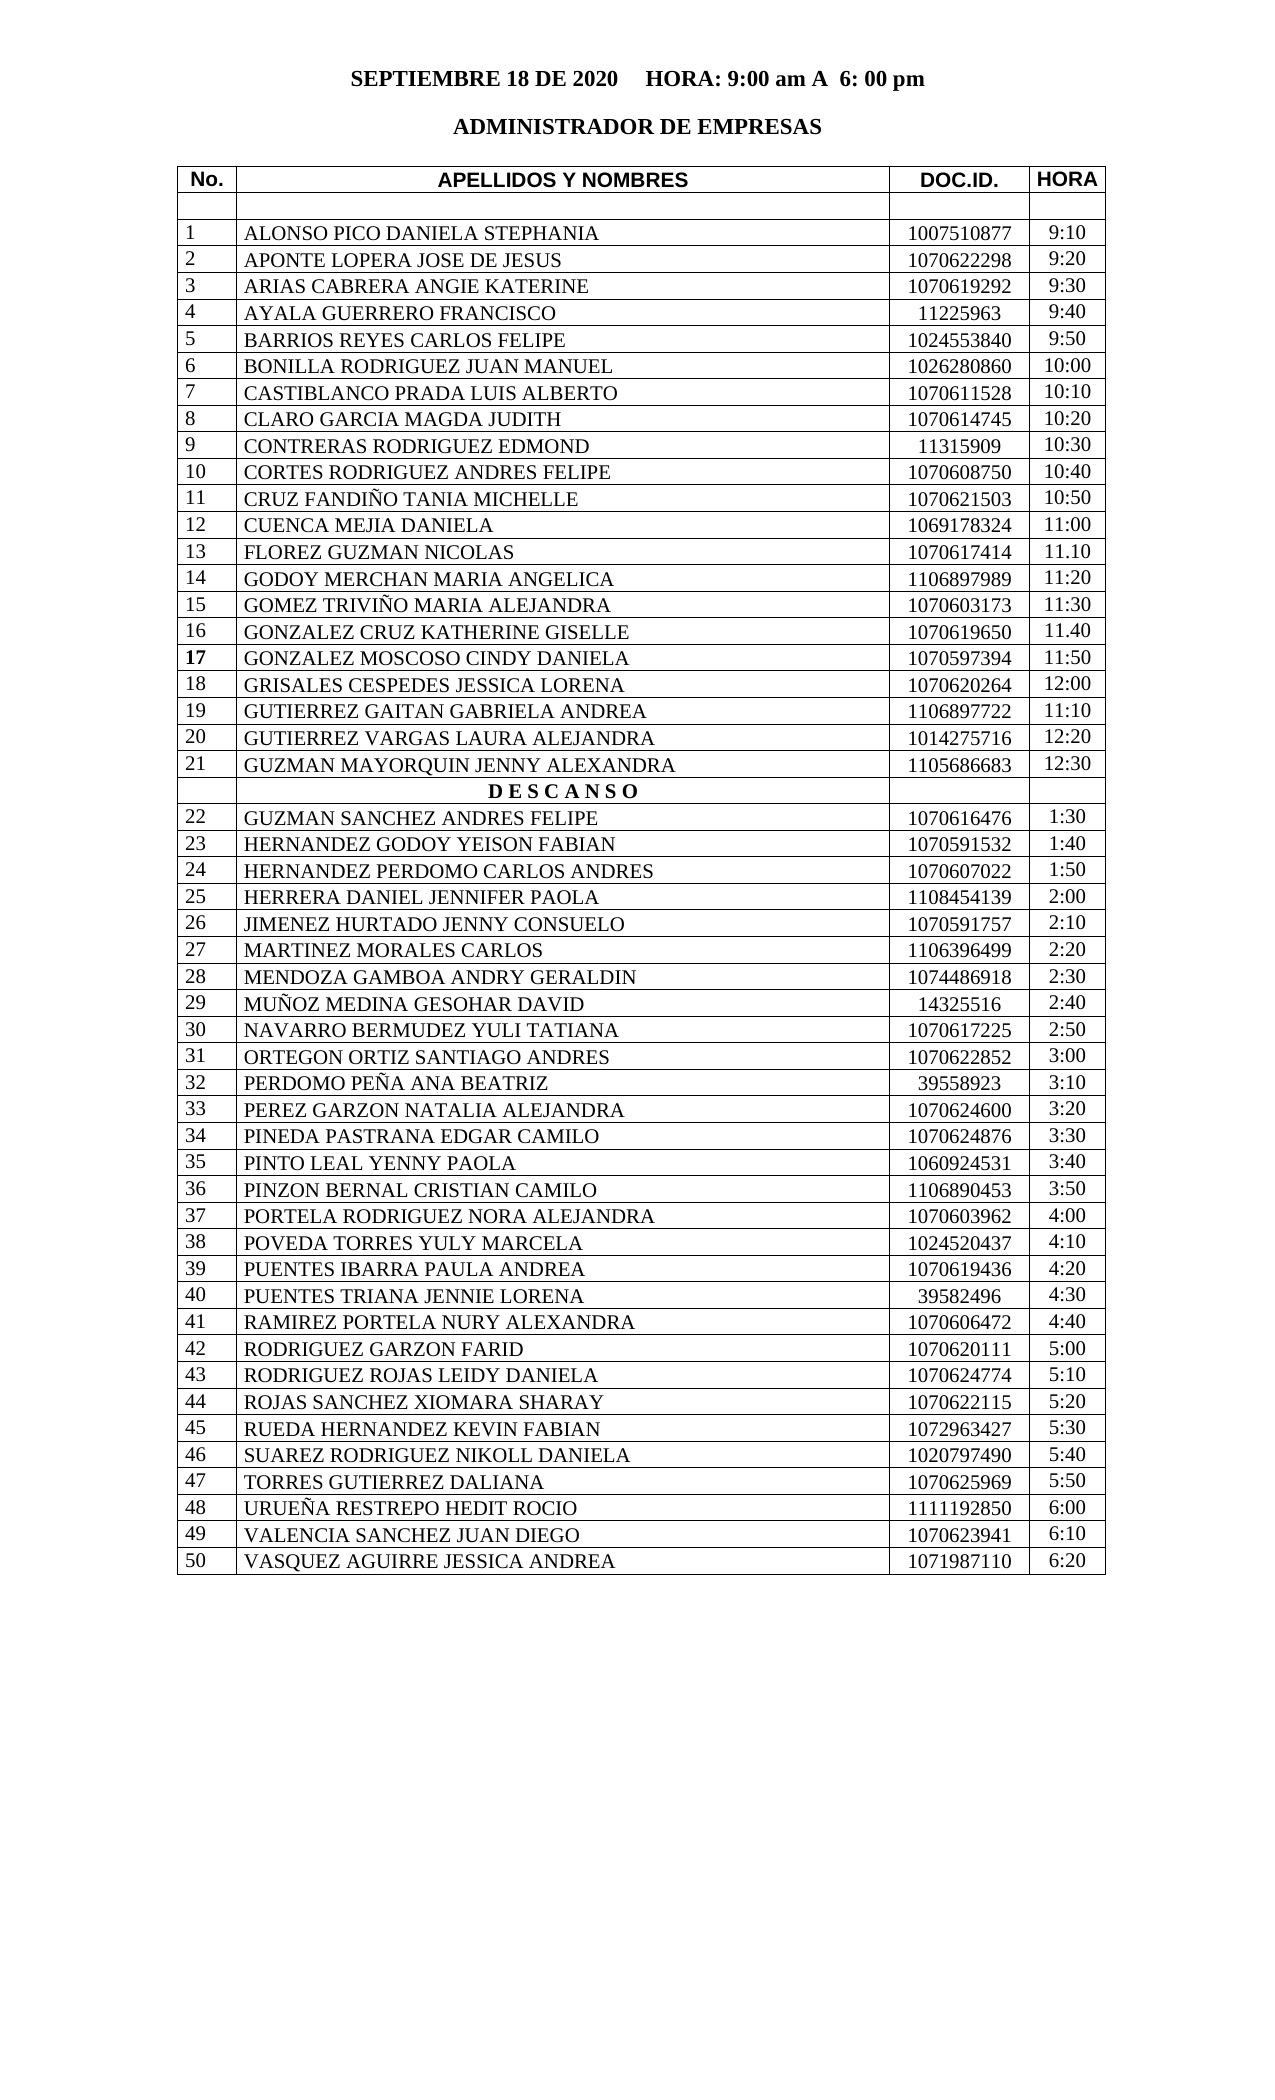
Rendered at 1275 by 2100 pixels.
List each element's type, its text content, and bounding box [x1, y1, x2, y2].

table_cell 9 [178, 432, 236, 458]
table_cell 46 [178, 1442, 236, 1467]
table_cell 1:40 [1030, 831, 1105, 856]
table_cell ARIAS CABRERA ANGIE KATERINE [237, 273, 889, 298]
table_cell 1070617414 [890, 539, 1029, 564]
table_cell 3 [178, 273, 236, 298]
table_cell 9:20 [1030, 246, 1105, 272]
table_cell GRISALES CESPEDES JESSICA LORENA [237, 671, 889, 697]
table_cell CORTES RODRIGUEZ ANDRES FELIPE [237, 459, 889, 484]
table_cell 1070591532 [890, 831, 1029, 856]
table_cell 1070607022 [890, 857, 1029, 883]
table_cell 1070620264 [890, 671, 1029, 697]
table_cell 12:20 [1030, 725, 1105, 750]
table_cell 1106897989 [890, 565, 1029, 591]
table_cell GONZALEZ CRUZ KATHERINE GISELLE [237, 618, 889, 644]
table_cell 12 [178, 512, 236, 537]
table_cell 28 [178, 964, 236, 989]
table_cell HERNANDEZ GODOY YEISON FABIAN [237, 831, 889, 856]
table_cell RODRIGUEZ ROJAS LEIDY DANIELA [237, 1362, 889, 1387]
table_cell 1070620111 [890, 1335, 1029, 1361]
table_cell 19 [178, 698, 236, 723]
table_cell 1024520437 [890, 1229, 1029, 1255]
table_cell PUENTES IBARRA PAULA ANDREA [237, 1256, 889, 1281]
table_cell 1070603962 [890, 1203, 1029, 1228]
table_cell CASTIBLANCO PRADA LUIS ALBERTO [237, 379, 889, 405]
table_cell 20 [178, 725, 236, 750]
table_cell PINTO LEAL YENNY PAOLA [237, 1150, 889, 1175]
table_cell [1030, 778, 1105, 803]
table_cell 22 [178, 804, 236, 830]
table_header No. [178, 167, 236, 192]
table_cell 17 [178, 645, 236, 670]
table_cell 39558923 [890, 1070, 1029, 1095]
table_cell 10:10 [1030, 379, 1105, 405]
table_cell 33 [178, 1096, 236, 1122]
table_cell 1070608750 [890, 459, 1029, 484]
table_cell 5:10 [1030, 1362, 1105, 1387]
table_cell 24 [178, 857, 236, 883]
table_cell 4 [178, 300, 236, 325]
table_cell 9:30 [1030, 273, 1105, 298]
table_cell GOMEZ TRIVIÑO MARIA ALEJANDRA [237, 592, 889, 617]
table_cell 11 [178, 485, 236, 511]
table_cell BONILLA RODRIGUEZ JUAN MANUEL [237, 353, 889, 378]
table_cell 1070617225 [890, 1017, 1029, 1042]
table_cell 1070619292 [890, 273, 1029, 298]
table_cell 40 [178, 1282, 236, 1308]
table_cell [890, 778, 1029, 803]
table_cell BARRIOS REYES CARLOS FELIPE [237, 326, 889, 352]
table_cell 1071987110 [890, 1548, 1029, 1573]
table_cell 1020797490 [890, 1442, 1029, 1467]
table_cell 2:00 [1030, 884, 1105, 909]
table_cell 43 [178, 1362, 236, 1387]
table_cell 29 [178, 990, 236, 1016]
table_cell 1070597394 [890, 645, 1029, 670]
table_cell 1070611528 [890, 379, 1029, 405]
table_cell [178, 193, 236, 219]
table_cell 3:00 [1030, 1043, 1105, 1069]
table_cell RUEDA HERNANDEZ KEVIN FABIAN [237, 1415, 889, 1441]
table_cell 1070606472 [890, 1309, 1029, 1334]
table_cell 12:30 [1030, 751, 1105, 777]
table_cell 10:40 [1030, 459, 1105, 484]
table_cell MARTINEZ MORALES CARLOS [237, 937, 889, 962]
text SEPTIEMBRE 18 DE 2020 HORA: 9:00 am A 6: 00 pm [177, 65, 1098, 91]
table_cell 1014275716 [890, 725, 1029, 750]
table_cell 47 [178, 1468, 236, 1494]
table_cell 1:30 [1030, 804, 1105, 830]
table_cell 4:30 [1030, 1282, 1105, 1308]
table_cell GUTIERREZ GAITAN GABRIELA ANDREA [237, 698, 889, 723]
table_header HORA [1030, 167, 1105, 192]
table_cell 27 [178, 937, 236, 962]
table_cell 39 [178, 1256, 236, 1281]
table_cell 1106396499 [890, 937, 1029, 962]
table_cell 4:00 [1030, 1203, 1105, 1228]
table_cell 11:00 [1030, 512, 1105, 537]
table_cell 1070614745 [890, 406, 1029, 431]
table_cell 5:00 [1030, 1335, 1105, 1361]
table_cell 1074486918 [890, 964, 1029, 989]
table_cell 39582496 [890, 1282, 1029, 1308]
table_cell 1060924531 [890, 1150, 1029, 1175]
table_cell 1072963427 [890, 1415, 1029, 1441]
table_cell CUENCA MEJIA DANIELA [237, 512, 889, 537]
table_cell HERNANDEZ PERDOMO CARLOS ANDRES [237, 857, 889, 883]
table_cell 32 [178, 1070, 236, 1095]
table_cell 45 [178, 1415, 236, 1441]
table_cell 26 [178, 910, 236, 936]
table_cell 14325516 [890, 990, 1029, 1016]
table_cell 1 [178, 220, 236, 245]
table_cell 10:20 [1030, 406, 1105, 431]
table_cell GODOY MERCHAN MARIA ANGELICA [237, 565, 889, 591]
table_cell [178, 778, 236, 803]
table_cell 7 [178, 379, 236, 405]
table_cell 1070624876 [890, 1123, 1029, 1148]
table_cell 37 [178, 1203, 236, 1228]
table_cell CONTRERAS RODRIGUEZ EDMOND [237, 432, 889, 458]
table_cell 11:50 [1030, 645, 1105, 670]
table_cell 15 [178, 592, 236, 617]
table_cell CLARO GARCIA MAGDA JUDITH [237, 406, 889, 431]
table_cell 3:30 [1030, 1123, 1105, 1148]
table_cell 11.10 [1030, 539, 1105, 564]
table_cell 1070603173 [890, 592, 1029, 617]
table_cell VALENCIA SANCHEZ JUAN DIEGO [237, 1521, 889, 1547]
table_cell 5:20 [1030, 1389, 1105, 1414]
table_cell 11225963 [890, 300, 1029, 325]
table_cell VASQUEZ AGUIRRE JESSICA ANDREA [237, 1548, 889, 1573]
table_cell 34 [178, 1123, 236, 1148]
table_cell 8 [178, 406, 236, 431]
table_cell GUTIERREZ VARGAS LAURA ALEJANDRA [237, 725, 889, 750]
table_cell 48 [178, 1495, 236, 1520]
table_cell 11.40 [1030, 618, 1105, 644]
table_cell [1030, 193, 1105, 219]
table_cell 1105686683 [890, 751, 1029, 777]
table_cell PUENTES TRIANA JENNIE LORENA [237, 1282, 889, 1308]
table_cell 6:10 [1030, 1521, 1105, 1547]
table_cell 11:10 [1030, 698, 1105, 723]
text ADMINISTRADOR DE EMPRESAS [177, 113, 1098, 139]
table_cell 42 [178, 1335, 236, 1361]
table_cell 1070622115 [890, 1389, 1029, 1414]
table_cell SUAREZ RODRIGUEZ NIKOLL DANIELA [237, 1442, 889, 1467]
table_cell 2:40 [1030, 990, 1105, 1016]
table_cell 1070591757 [890, 910, 1029, 936]
table_cell POVEDA TORRES YULY MARCELA [237, 1229, 889, 1255]
table_cell [237, 193, 889, 219]
table_cell 30 [178, 1017, 236, 1042]
table_cell 23 [178, 831, 236, 856]
table_cell 1070624774 [890, 1362, 1029, 1387]
table_cell 10 [178, 459, 236, 484]
table_header APELLIDOS Y NOMBRES [237, 167, 889, 192]
table_cell 11:20 [1030, 565, 1105, 591]
table_cell 11:30 [1030, 592, 1105, 617]
table_cell GUZMAN SANCHEZ ANDRES FELIPE [237, 804, 889, 830]
table_cell 9:40 [1030, 300, 1105, 325]
table_cell 36 [178, 1176, 236, 1202]
table_cell 2:20 [1030, 937, 1105, 962]
table_cell 38 [178, 1229, 236, 1255]
table_cell 5 [178, 326, 236, 352]
table_cell 14 [178, 565, 236, 591]
table_cell 1070619436 [890, 1256, 1029, 1281]
table_cell FLOREZ GUZMAN NICOLAS [237, 539, 889, 564]
table_cell 6 [178, 353, 236, 378]
table_cell 1070622852 [890, 1043, 1029, 1069]
table_cell MUÑOZ MEDINA GESOHAR DAVID [237, 990, 889, 1016]
table_cell 1106897722 [890, 698, 1029, 723]
table_cell PINEDA PASTRANA EDGAR CAMILO [237, 1123, 889, 1148]
table_cell 5:50 [1030, 1468, 1105, 1494]
table_cell TORRES GUTIERREZ DALIANA [237, 1468, 889, 1494]
table_cell 3:10 [1030, 1070, 1105, 1095]
table_cell PINZON BERNAL CRISTIAN CAMILO [237, 1176, 889, 1202]
table_cell 10:30 [1030, 432, 1105, 458]
table_cell 18 [178, 671, 236, 697]
table_cell 2:10 [1030, 910, 1105, 936]
table_cell 11315909 [890, 432, 1029, 458]
table_cell RODRIGUEZ GARZON FARID [237, 1335, 889, 1361]
table_cell 6:20 [1030, 1548, 1105, 1573]
table_cell 2:50 [1030, 1017, 1105, 1042]
table_cell 3:50 [1030, 1176, 1105, 1202]
table_cell PORTELA RODRIGUEZ NORA ALEJANDRA [237, 1203, 889, 1228]
table_cell 44 [178, 1389, 236, 1414]
table_cell 9:50 [1030, 326, 1105, 352]
table_cell 4:40 [1030, 1309, 1105, 1334]
table_cell ORTEGON ORTIZ SANTIAGO ANDRES [237, 1043, 889, 1069]
table_cell 49 [178, 1521, 236, 1547]
table_cell 1070622298 [890, 246, 1029, 272]
table_cell 6:00 [1030, 1495, 1105, 1520]
table_cell 4:10 [1030, 1229, 1105, 1255]
table_cell 21 [178, 751, 236, 777]
table_cell 1106890453 [890, 1176, 1029, 1202]
table_cell 1026280860 [890, 353, 1029, 378]
table_cell 5:40 [1030, 1442, 1105, 1467]
table_cell [890, 193, 1029, 219]
table_cell 12:00 [1030, 671, 1105, 697]
table_cell 2:30 [1030, 964, 1105, 989]
table_cell 2 [178, 246, 236, 272]
table_cell APONTE LOPERA JOSE DE JESUS [237, 246, 889, 272]
table_cell ALONSO PICO DANIELA STEPHANIA [237, 220, 889, 245]
table_cell 1108454139 [890, 884, 1029, 909]
table_cell MENDOZA GAMBOA ANDRY GERALDIN [237, 964, 889, 989]
table_cell URUEÑA RESTREPO HEDIT ROCIO [237, 1495, 889, 1520]
table_cell 10:00 [1030, 353, 1105, 378]
table_cell 1069178324 [890, 512, 1029, 537]
table_cell 1:50 [1030, 857, 1105, 883]
table_cell 9:10 [1030, 220, 1105, 245]
table_cell GUZMAN MAYORQUIN JENNY ALEXANDRA [237, 751, 889, 777]
table_cell GONZALEZ MOSCOSO CINDY DANIELA [237, 645, 889, 670]
table_cell 13 [178, 539, 236, 564]
table_cell JIMENEZ HURTADO JENNY CONSUELO [237, 910, 889, 936]
table_cell RAMIREZ PORTELA NURY ALEXANDRA [237, 1309, 889, 1334]
table_cell 1070616476 [890, 804, 1029, 830]
table_cell 35 [178, 1150, 236, 1175]
table_cell 16 [178, 618, 236, 644]
table_cell 50 [178, 1548, 236, 1573]
table_cell 1070625969 [890, 1468, 1029, 1494]
table_cell 1070623941 [890, 1521, 1029, 1547]
table_cell 1070619650 [890, 618, 1029, 644]
table_cell 41 [178, 1309, 236, 1334]
table_cell NAVARRO BERMUDEZ YULI TATIANA [237, 1017, 889, 1042]
table_cell AYALA GUERRERO FRANCISCO [237, 300, 889, 325]
table_cell 5:30 [1030, 1415, 1105, 1441]
table_cell PERDOMO PEÑA ANA BEATRIZ [237, 1070, 889, 1095]
table_cell 1070621503 [890, 485, 1029, 511]
table_cell 1007510877 [890, 220, 1029, 245]
table_cell ROJAS SANCHEZ XIOMARA SHARAY [237, 1389, 889, 1414]
table_cell 1111192850 [890, 1495, 1029, 1520]
table_cell 10:50 [1030, 485, 1105, 511]
table_cell 1070624600 [890, 1096, 1029, 1122]
table_cell 4:20 [1030, 1256, 1105, 1281]
table_cell 31 [178, 1043, 236, 1069]
table_cell 1024553840 [890, 326, 1029, 352]
table_cell 3:20 [1030, 1096, 1105, 1122]
table_cell 3:40 [1030, 1150, 1105, 1175]
table_cell D E S C A N S O [237, 778, 889, 803]
table_cell PEREZ GARZON NATALIA ALEJANDRA [237, 1096, 889, 1122]
table_cell HERRERA DANIEL JENNIFER PAOLA [237, 884, 889, 909]
table_header DOC.ID. [890, 167, 1029, 192]
table_cell CRUZ FANDIÑO TANIA MICHELLE [237, 485, 889, 511]
table_cell 25 [178, 884, 236, 909]
